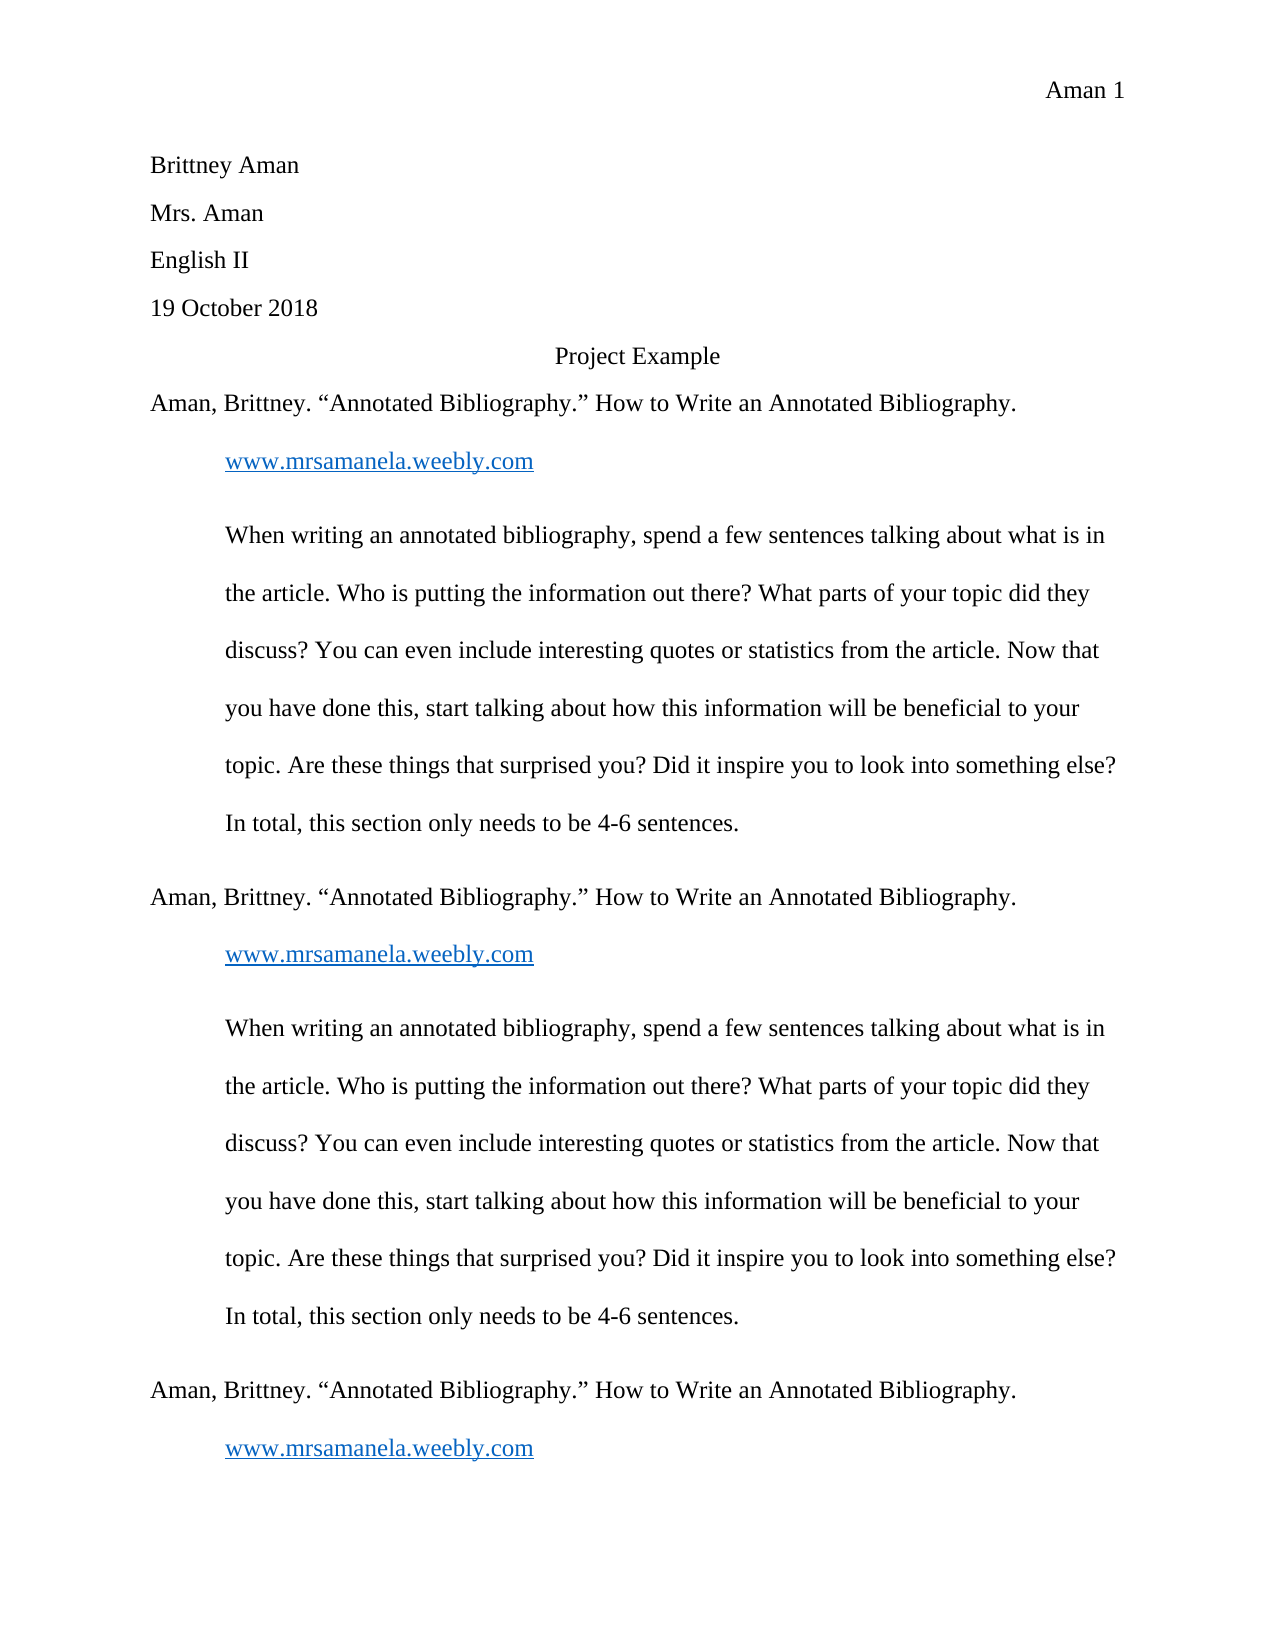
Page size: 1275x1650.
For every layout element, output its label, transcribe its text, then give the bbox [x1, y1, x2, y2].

text English II [150, 245, 1125, 274]
text Aman, Brittney. “Annotated Bibliography.” How to Write an Annotated Bibliography. www.mrsamanela.weebly.com [150, 882, 1125, 968]
text Aman, Brittney. “Annotated Bibliography.” How to Write an Annotated Bibliography. www.mrsamanela.weebly.com [150, 388, 1125, 475]
text Brittney Aman [150, 150, 1125, 179]
text 19 October 2018 [150, 293, 1125, 322]
text Mrs. Aman [150, 198, 1125, 226]
text Aman, Brittney. “Annotated Bibliography.” How to Write an Annotated Bibliography. www.mrsamanela.weebly.com [150, 1375, 1125, 1461]
text Project Example [150, 341, 1125, 369]
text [225, 1013, 1125, 1330]
